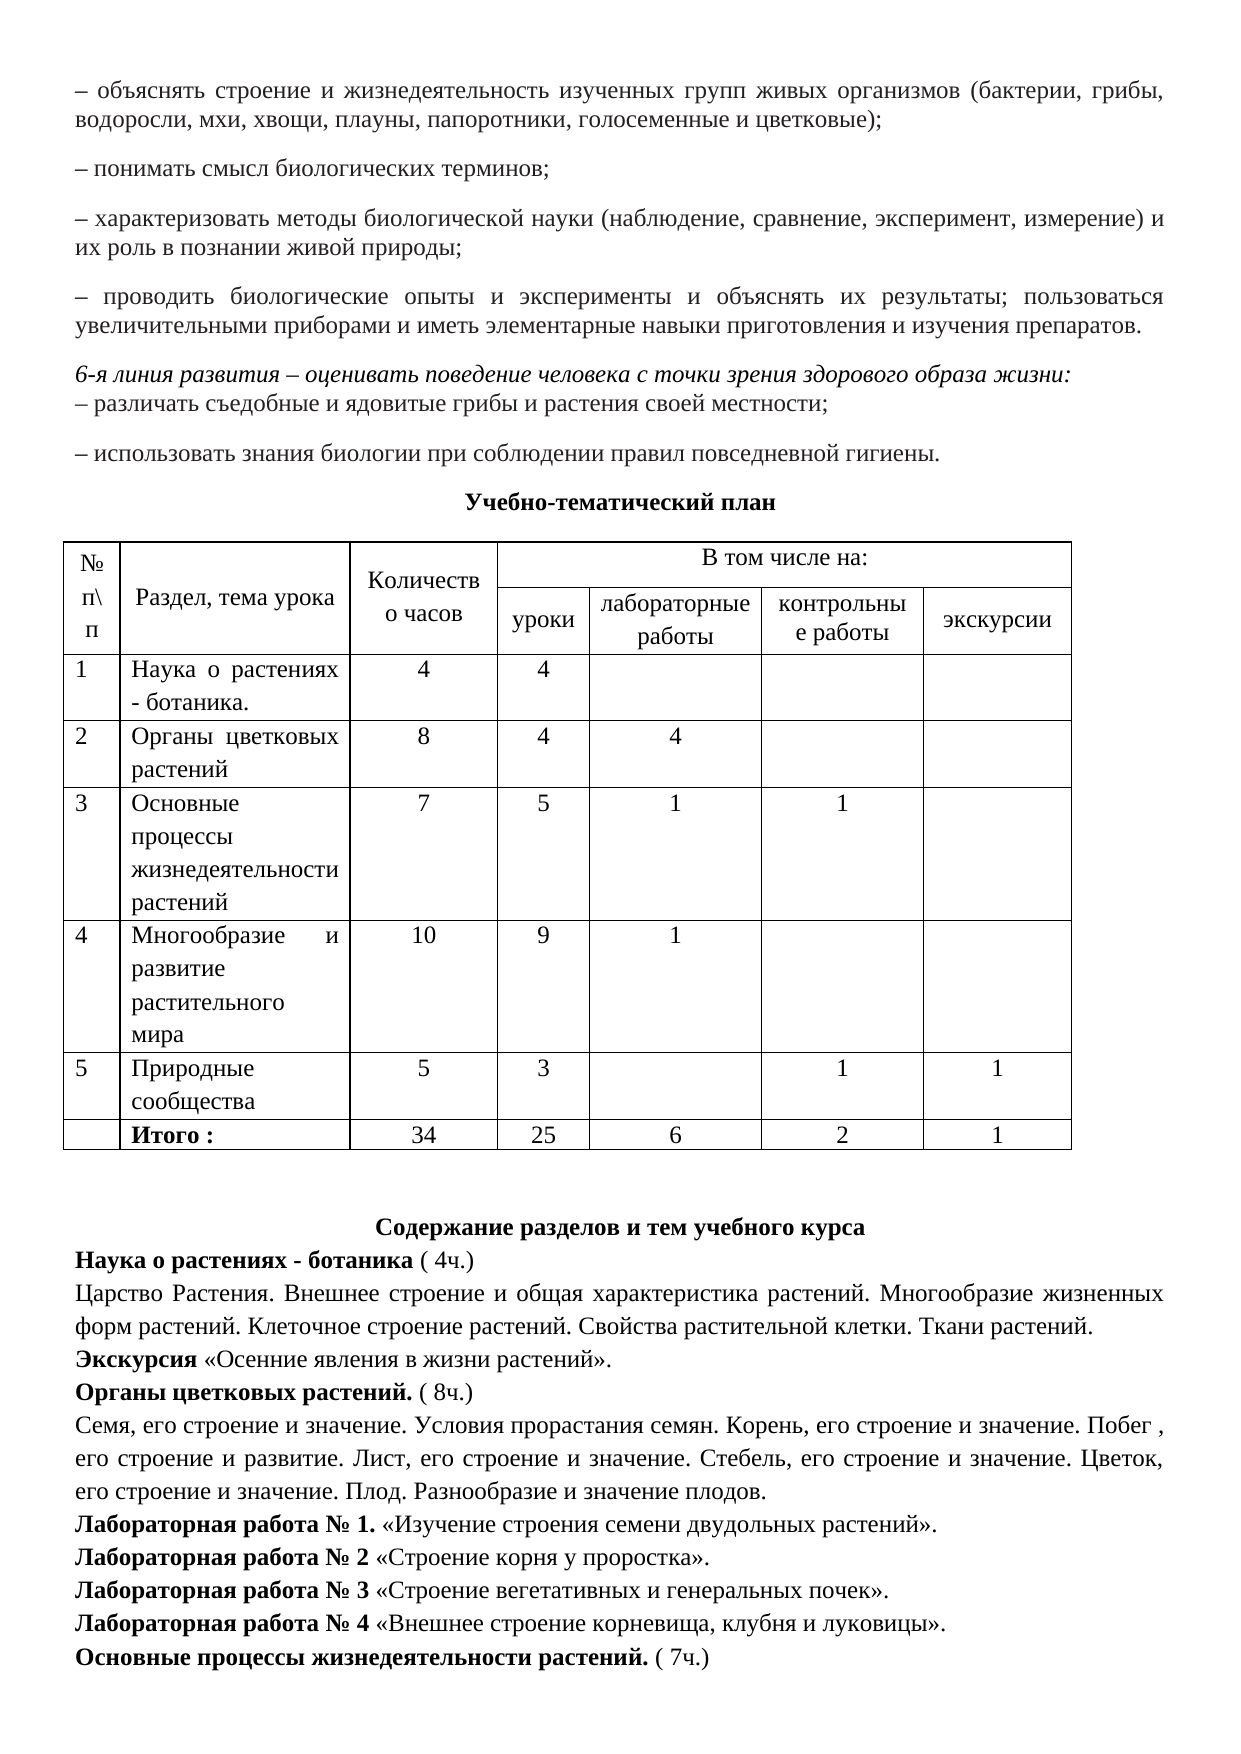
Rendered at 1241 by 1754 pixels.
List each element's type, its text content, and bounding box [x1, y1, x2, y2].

text Содержание разделов и тем учебного курса [75, 1212, 1165, 1241]
text – объяснять строение и жизнедеятельность изученных групп живых организмов (бактерии, грибы, водоросли, мхи, хвощи, плауны, папоротники, голосеменные и цветковые); [75, 75, 1165, 132]
table_cell Многообразие и развитие растительного мира [121, 921, 349, 1052]
table_cell 1 [762, 788, 923, 919]
table_cell 9 [498, 921, 589, 1052]
text Лабораторная работа № 4 «Внешнее строение корневища, клубня и луковицы». [75, 1608, 1165, 1637]
table_cell [762, 655, 923, 720]
table_cell лабораторные работы [590, 588, 761, 653]
text – характеризовать методы биологической науки (наблюдение, сравнение, эксперимент, измерение) и их роль в познании живой природы; [75, 203, 1165, 260]
text Наука о растениях - ботаника ( 4ч.) [75, 1245, 1165, 1274]
table_cell [64, 1120, 119, 1149]
table_cell [762, 721, 923, 787]
text – понимать смысл биологических терминов; [75, 153, 1165, 182]
title 6-я линия развития – оценивать поведение человека с точки зрения здорового образа жизни: [75, 359, 1165, 388]
table_cell Основные процессы жизнедеятельности растений [121, 788, 349, 919]
table_cell 25 [498, 1120, 589, 1149]
table_cell Итого : [121, 1120, 349, 1149]
text – различать съедобные и ядовитые грибы и растения своей местности; [75, 388, 1165, 417]
text Лабораторная работа № 3 «Строение вегетативных и генеральных почек». [75, 1576, 1165, 1604]
table_cell уроки [498, 588, 589, 653]
table_header № п\п [64, 543, 119, 653]
table_cell 1 [762, 1053, 923, 1119]
table_cell 4 [64, 921, 119, 1052]
text Органы цветковых растений. ( 8ч.) [75, 1377, 1165, 1406]
table_cell Наука о растениях - ботаника. [121, 655, 349, 720]
text Царство Растения. Внешнее строение и общая характеристика растений. Многообразие жизненных форм растений. Клеточное строение растений. Свойства растительной клетки. Ткани растений. [75, 1278, 1165, 1340]
table_cell 2 [64, 721, 119, 787]
table_cell 6 [590, 1120, 761, 1149]
table_cell 4 [498, 721, 589, 787]
table_cell [590, 1053, 761, 1119]
table_cell [590, 655, 761, 720]
table_cell 5 [351, 1053, 497, 1119]
table_cell 7 [351, 788, 497, 919]
table_cell 3 [64, 788, 119, 919]
table_header В том числе на: [498, 543, 1071, 587]
text Основные процессы жизнедеятельности растений. ( 7ч.) [75, 1642, 1165, 1670]
text – использовать знания биологии при соблюдении правил повседневной гигиены. [75, 438, 1165, 467]
table_header Количество часов [351, 543, 497, 653]
table_cell 10 [351, 921, 497, 1052]
table_header Раздел, тема урока [121, 543, 349, 653]
table_cell 34 [351, 1120, 497, 1149]
table_cell 4 [590, 721, 761, 787]
text Лабораторная работа № 1. «Изучение строения семени двудольных растений». [75, 1509, 1165, 1538]
table_cell экскурсии [924, 588, 1071, 653]
table_cell [924, 655, 1071, 720]
table_cell 5 [498, 788, 589, 919]
table_cell [924, 721, 1071, 787]
table_cell 5 [64, 1053, 119, 1119]
table_cell [924, 921, 1071, 1052]
table_cell [762, 921, 923, 1052]
table_cell 4 [498, 655, 589, 720]
table_cell 3 [498, 1053, 589, 1119]
text Экскурсия «Осенние явления в жизни растений». [75, 1344, 1165, 1373]
table_cell 1 [924, 1120, 1071, 1149]
table_cell [924, 788, 1071, 919]
table_cell Природные сообщества [121, 1053, 349, 1119]
text Семя, его строение и значение. Условия прорастания семян. Корень, его строение и значение. Побег , его строение и развитие. Лист, его строение и значение. Стебель, его строение и значение. Цветок, его строение и значение. Плод. Разнообразие и значение плодов. [75, 1410, 1165, 1505]
text – проводить биологические опыты и эксперименты и объяснять их результаты; пользоваться увеличительными приборами и иметь элементарные навыки приготовления и изучения препаратов. [75, 281, 1165, 339]
table_cell 1 [64, 655, 119, 720]
table_cell 1 [590, 921, 761, 1052]
table_cell 1 [590, 788, 761, 919]
table_cell 4 [351, 655, 497, 720]
table_cell контрольные работы [762, 588, 923, 653]
table_cell 1 [924, 1053, 1071, 1119]
table_cell 2 [762, 1120, 923, 1149]
text Лабораторная работа № 2 «Строение корня у проростка». [75, 1542, 1165, 1571]
table_cell Органы цветковых растений [121, 721, 349, 787]
table_cell 8 [351, 721, 497, 787]
text Учебно-тематический план [75, 487, 1165, 516]
